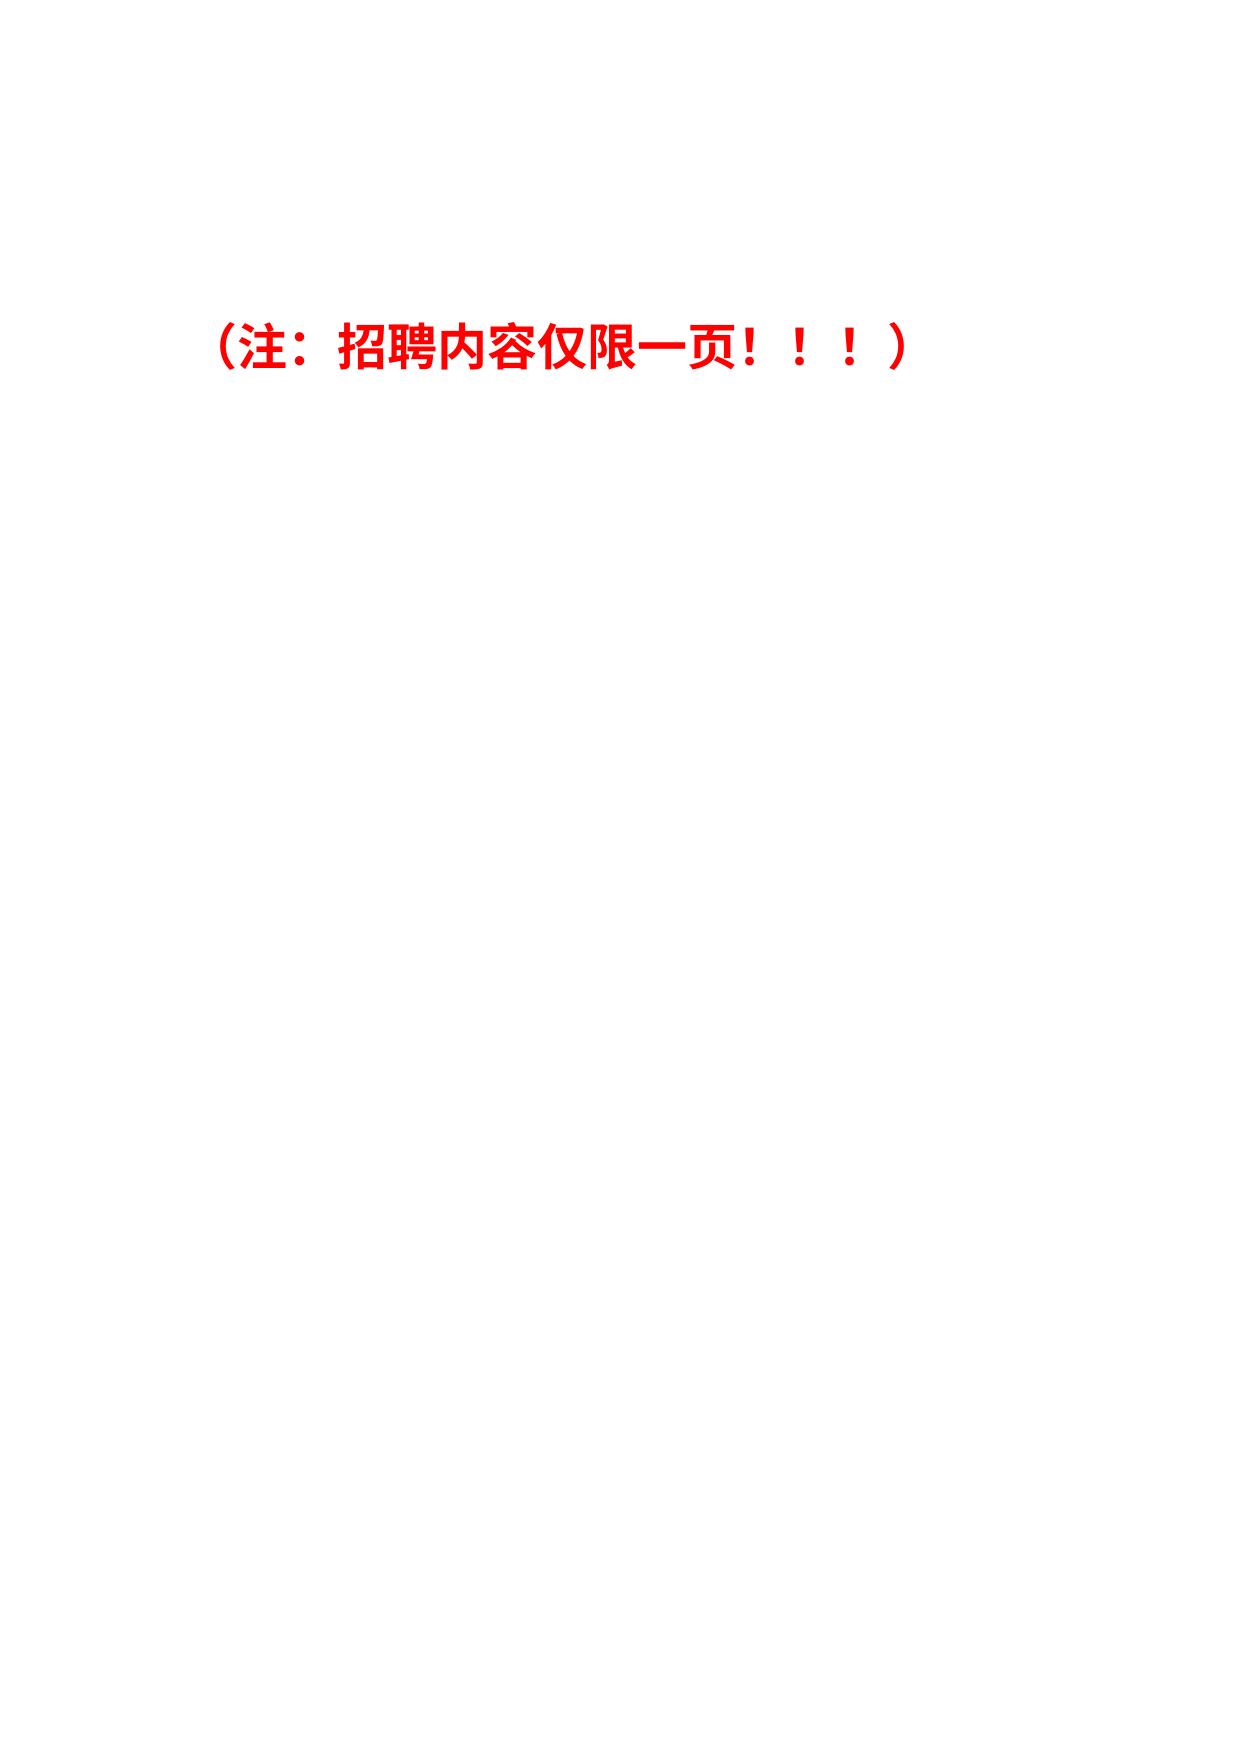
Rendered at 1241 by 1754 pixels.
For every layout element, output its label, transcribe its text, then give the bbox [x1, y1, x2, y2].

text （注：招聘内容仅限一页！！！） [187, 295, 1053, 392]
